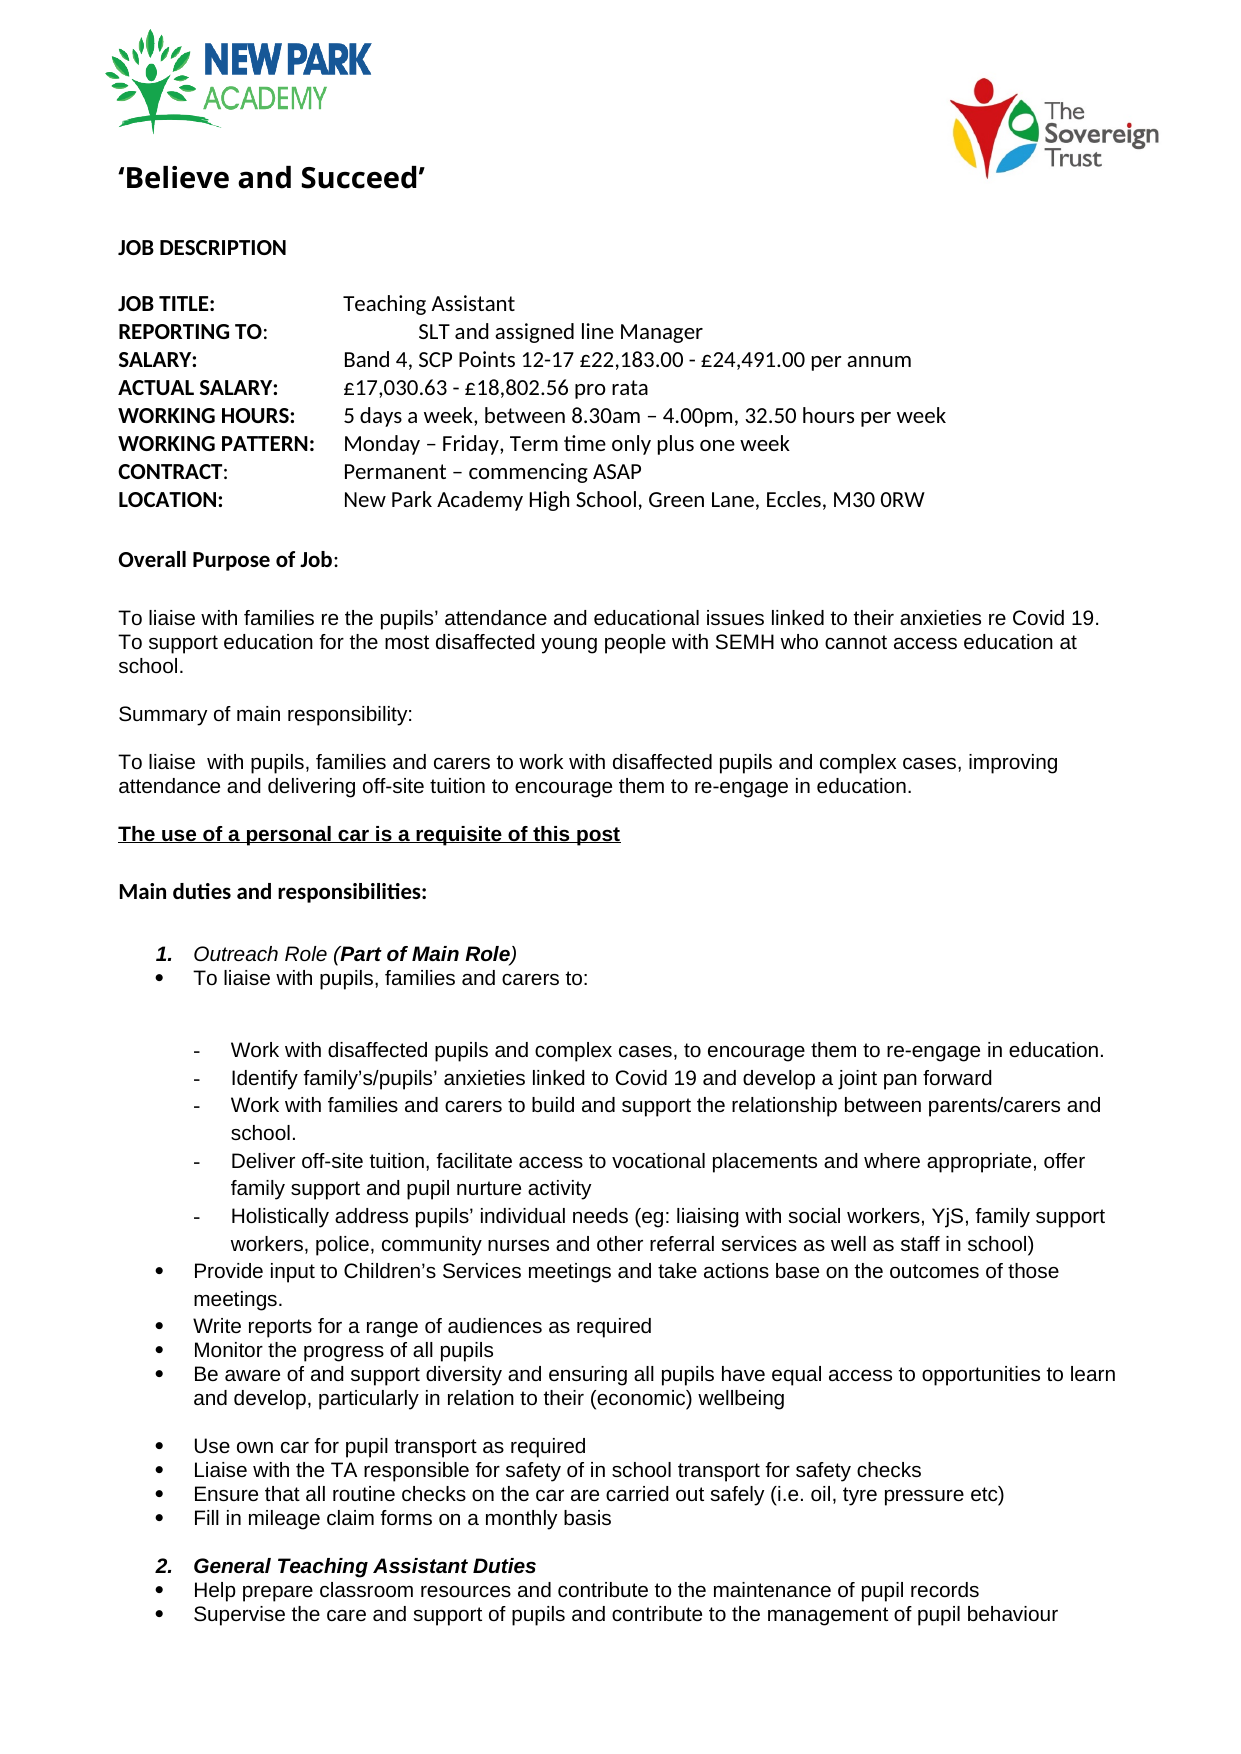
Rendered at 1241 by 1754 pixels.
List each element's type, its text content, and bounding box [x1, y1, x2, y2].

list Use own car for pupil transport as required [156, 1434, 1122, 1458]
list Monitor the progress of all pupils [156, 1338, 1122, 1362]
list Write reports for a range of audiences as required [156, 1314, 1122, 1338]
subtitle Job title: Teaching Assistant [118, 289, 1122, 317]
list Be aware of and support diversity and ensuring all pupils have equal access to opportunities to learn and develop, particularly in relation to their (economic) wellbeing [156, 1362, 1122, 1410]
list Identify family’s/pupils’ anxieties linked to Covid 19 and develop a joint pan forward [193, 1066, 1122, 1090]
text Working Hours: 5 days a week, between 8.30am – 4.00pm, 32.50 hours per week [118, 401, 1122, 429]
list The use of a personal car is a requisite of this post [118, 821, 1122, 845]
text JOB DESCRIPTION [118, 233, 1122, 261]
list Deliver off-site tuition, facilitate access to vocational placements and where appropriate, offer family support and pupil nurture activity [193, 1148, 1122, 1200]
list Fill in mileage claim forms on a monthly basis [156, 1506, 1122, 1530]
list To liaise with families re the pupils’ attendance and educational issues linked to their anxieties re Covid 19. [118, 606, 1122, 630]
list Liaise with the TA responsible for safety of in school transport for safety checks [156, 1458, 1122, 1482]
text LOCATION: New Park Academy High School, Green Lane, Eccles, M30 0RW [118, 485, 1156, 513]
list To liaise with pupils, families and carers to: [156, 966, 1122, 990]
picture [101, 22, 375, 140]
list Help prepare classroom resources and contribute to the maintenance of pupil records [156, 1578, 1122, 1602]
text Main duties and responsibilities: [118, 877, 1111, 906]
list To liaise with pupils, families and carers to work with disaffected pupils and complex cases, improving attendance and delivering off-site tuition to encourage them to re-engage in education. [118, 749, 1122, 797]
list Summary of main responsibility: [118, 702, 1122, 726]
picture [932, 63, 1175, 202]
text SALARY: Band 4, SCP Points 12-17 £22,183.00 - £24,491.00 per annum [118, 345, 1122, 373]
text Actual Salary: £17,030.63 - £18,802.56 pro rata [118, 373, 1122, 401]
list Ensure that all routine checks on the car are carried out safely (i.e. oil, tyre pressure etc) [156, 1482, 1122, 1506]
list Work with disaffected pupils and complex cases, to encourage them to re-engage in education. [193, 1038, 1122, 1062]
text REPORTING TO: SLT and assigned line Manager [118, 317, 1122, 345]
subtitle Outreach Role (Part of Main Role) [156, 942, 1122, 966]
text Contract: Permanent – commencing ASAP [118, 457, 1122, 485]
list Holistically address pupils’ individual needs (eg: liaising with social workers, YjS, family support workers, police, community nurses and other referral services as well as staff in school) [193, 1204, 1122, 1255]
list To support education for the most disaffected young people with SEMH who cannot access education at school. [118, 630, 1122, 678]
text Overall Purpose of Job: [118, 546, 364, 573]
subtitle General Teaching Assistant Duties [156, 1554, 1122, 1578]
list Work with families and carers to build and support the relationship between parents/carers and school. [193, 1093, 1122, 1145]
list Supervise the care and support of pupils and contribute to the management of pupil behaviour [156, 1602, 1122, 1626]
text Working Pattern: Monday – Friday, Term time only plus one week [118, 429, 1122, 457]
list Provide input to Children’s Services meetings and take actions base on the outcomes of those meetings. [156, 1259, 1122, 1310]
